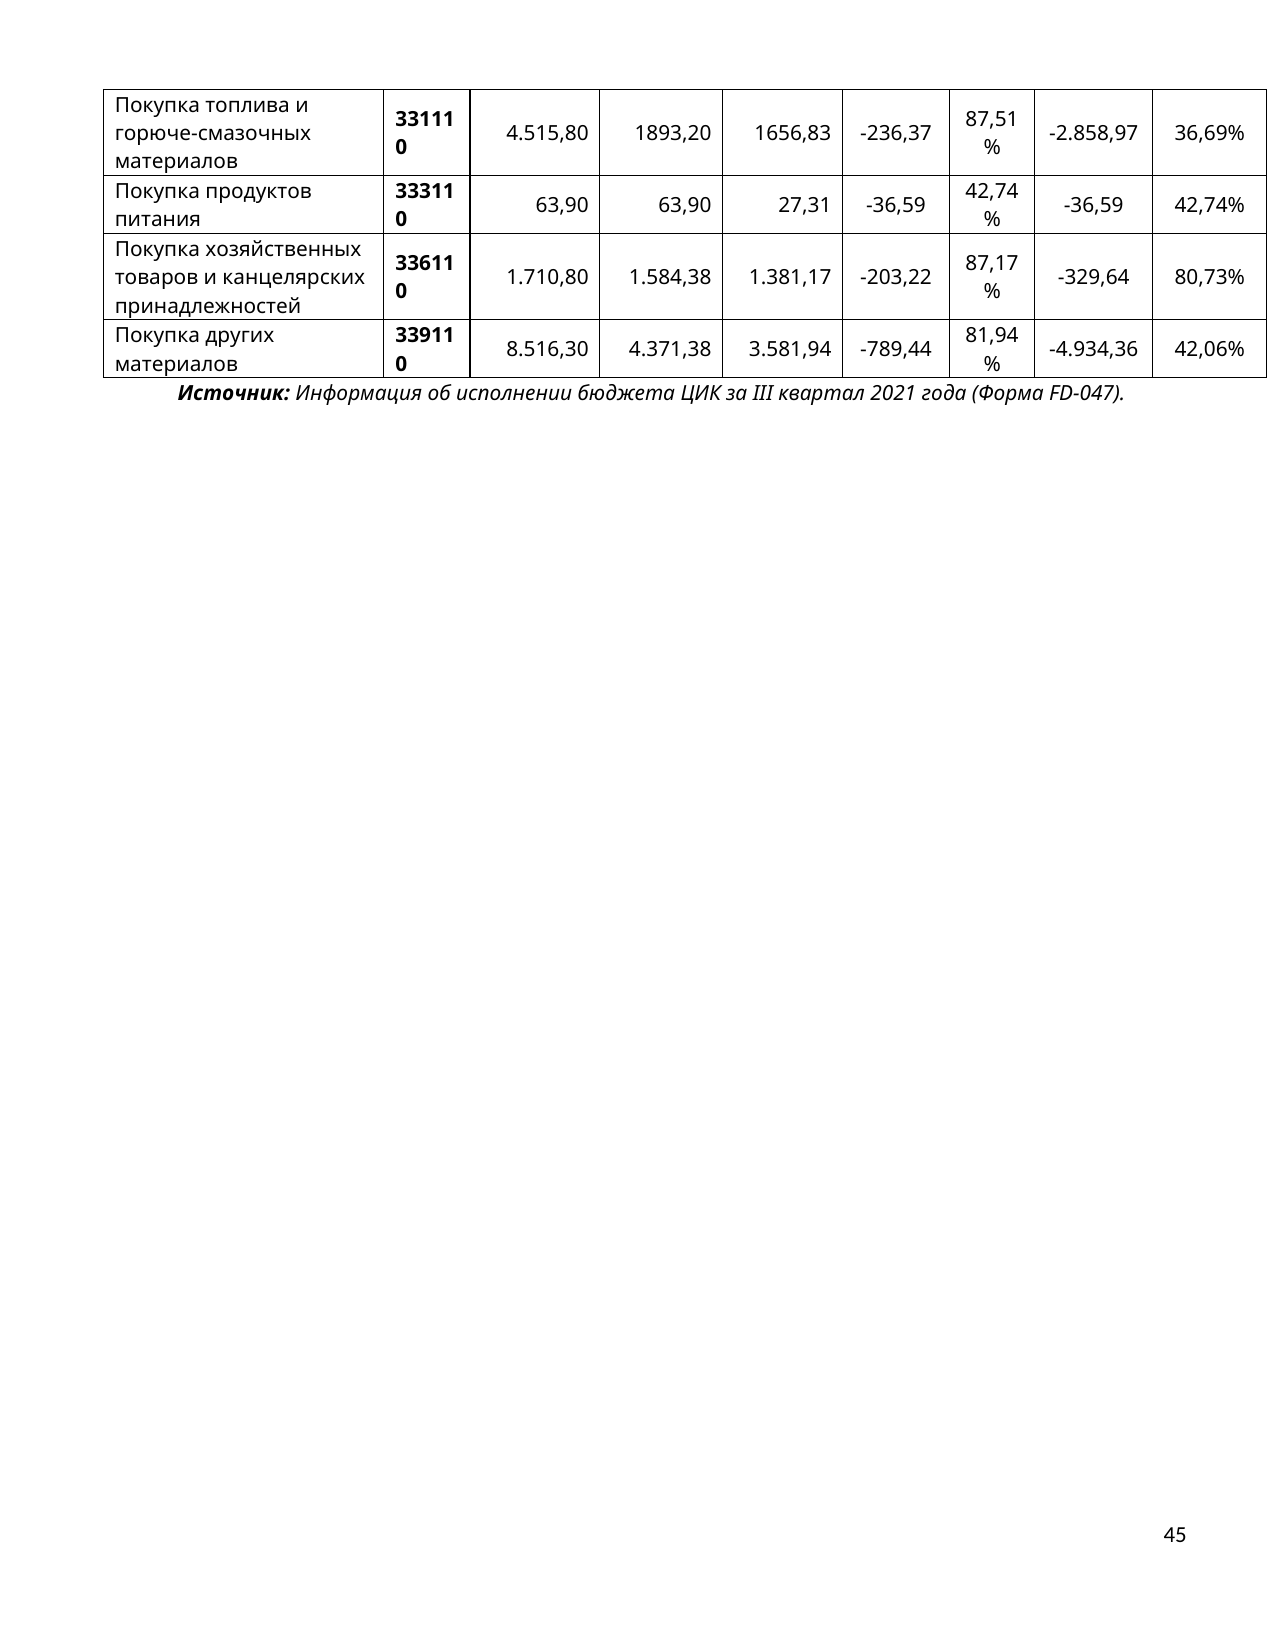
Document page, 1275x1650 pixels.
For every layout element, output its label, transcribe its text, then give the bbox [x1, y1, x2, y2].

table_cell 1.584,38 [600, 234, 722, 319]
table_cell Покупка других материалов [104, 320, 383, 377]
table_cell 87,17% [950, 234, 1034, 319]
table_cell 336110 [384, 234, 469, 319]
table_cell 4.515,80 [471, 90, 599, 175]
table_cell -36,59 [843, 176, 949, 233]
table_cell 36,69% [1153, 90, 1266, 175]
table_cell -36,59 [1035, 176, 1152, 233]
table_cell 333110 [384, 176, 469, 233]
table_cell 42,74% [1153, 176, 1266, 233]
table_cell -4.934,36 [1035, 320, 1152, 377]
table_cell 80,73% [1153, 234, 1266, 319]
table_cell 87,51% [950, 90, 1034, 175]
table_cell Покупка продуктов питания [104, 176, 383, 233]
table_cell 42,74% [950, 176, 1034, 233]
table_cell 1893,20 [600, 90, 722, 175]
table_cell 1.710,80 [471, 234, 599, 319]
table_cell -2.858,97 [1035, 90, 1152, 175]
table_cell 4.371,38 [600, 320, 722, 377]
table_cell 3.581,94 [723, 320, 842, 377]
table_cell 8.516,30 [471, 320, 599, 377]
table_cell 339110 [384, 320, 469, 377]
table_cell 27,31 [723, 176, 842, 233]
text Источник: Информация об исполнении бюджета ЦИК за III квартал 2021 года (Форма FD-047). [177, 378, 1186, 407]
table_cell 63,90 [471, 176, 599, 233]
table_cell Покупка хозяйственных товаров и канцелярских принадлежностей [104, 234, 383, 319]
table_cell 331110 [384, 90, 469, 175]
table_cell 63,90 [600, 176, 722, 233]
table_cell -236,37 [843, 90, 949, 175]
table_cell -789,44 [843, 320, 949, 377]
table_cell Покупка топлива и горюче-смазочных материалов [104, 90, 383, 175]
table_cell 1.381,17 [723, 234, 842, 319]
table_cell 1656,83 [723, 90, 842, 175]
table_cell 81,94% [950, 320, 1034, 377]
table_cell -329,64 [1035, 234, 1152, 319]
table_cell 42,06% [1153, 320, 1266, 377]
table_cell -203,22 [843, 234, 949, 319]
